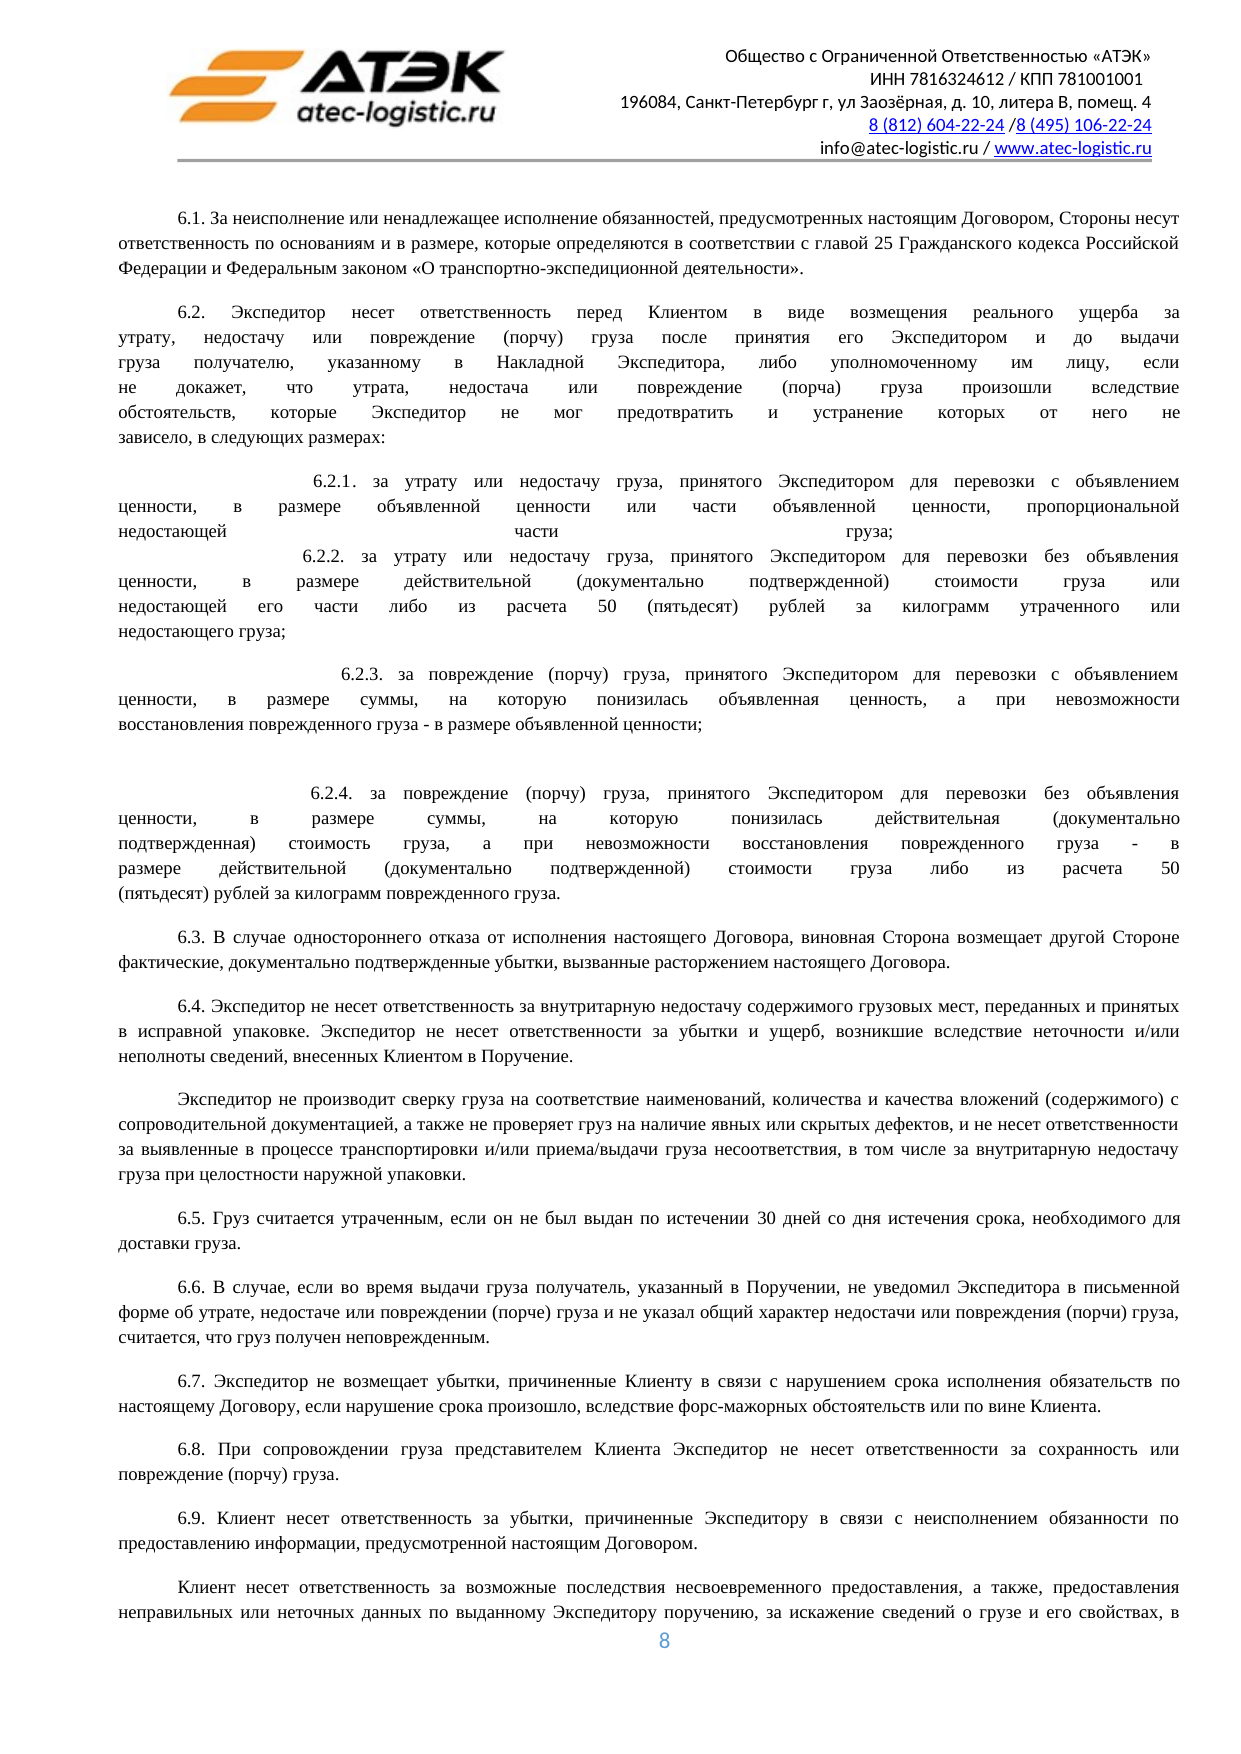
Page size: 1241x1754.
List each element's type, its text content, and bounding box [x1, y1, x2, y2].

text 6.2.3. за повреждение (порчу) груза, принятого Экспедитором для перевозки с объявлением ценности, в размере суммы, на которую понизилась объявленная ценность, а при невозможности восстановления поврежденного груза - в размере объявленной ценности; [118, 660, 1181, 735]
text 6.8. При сопровождении груза представителем Клиента Экспедитор не несет ответственности за сохранность или повреждение (порчу) груза. [118, 1435, 1181, 1485]
text 6.2.1. за утрату или недостачу груза, принятого Экспедитором для перевозки с объявлением ценности, в размере объявленной ценности или части объявленной ценности, пропорциональной недостающей части груза; 6.2.2. за утрату или недостачу груза, принятого Экспедитором для перевозки без объявления ценности, в размере действительной (документально подтвержденной) стоимости груза или недостающей его части либо из расчета 50 (пятьдесят) рублей за килограмм утраченного или недостающего груза; [118, 466, 1181, 641]
picture [166, 48, 509, 130]
text 6.7. Экспедитор не возмещает убытки, причиненные Клиенту в связи с нарушением срока исполнения обязательств по настоящему Договору, если нарушение срока произошло, вследствие форс-мажорных обстоятельств или по вине Клиента. [118, 1366, 1181, 1416]
text Экспедитор не производит сверку груза на соответствие наименований, количества и качества вложений (содержимого) с сопроводительной документацией, а также не проверяет груз на наличие явных или скрытых дефектов, и не несет ответственности за выявленные в процессе транспортировки и/или приема/выдачи груза несоответствия, в том числе за внутритарную недостачу груза при целостности наружной упаковки. [118, 1085, 1181, 1185]
text 6.9. Клиент несет ответственность за убытки, причиненные Экспедитору в связи с неисполнением обязанности по предоставлению информации, предусмотренной настоящим Договором. [118, 1504, 1181, 1554]
text 6.3. В случае одностороннего отказа от исполнения настоящего Договора, виновная Сторона возмещает другой Стороне фактические, документально подтвержденные убытки, вызванные расторжением настоящего Договора. [118, 922, 1181, 972]
text 6.4. Экспедитор не несет ответственность за внутритарную недостачу содержимого грузовых мест, переданных и принятых в исправной упаковке. Экспедитор не несет ответственности за убытки и ущерб, возникшие вследствие неточности и/или неполноты сведений, внесенных Клиентом в Поручение. [118, 991, 1181, 1066]
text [118, 1572, 1181, 1622]
text 6.6. В случае, если во время выдачи груза получатель, указанный в Поручении, не уведомил Экспедитора в письменной форме об утрате, недостаче или повреждении (порче) груза и не указал общий характер недостачи или повреждения (порчи) груза, считается, что груз получен неповрежденным. [118, 1272, 1181, 1347]
text 6.5. Груз считается утраченным, если он не был выдан по истечении 30 дней со дня истечения срока, необходимого для доставки груза. [118, 1204, 1181, 1254]
text 6.2.4. за повреждение (порчу) груза, принятого Экспедитором для перевозки без объявления ценности, в размере суммы, на которую понизилась действительная (документально подтвержденная) стоимость груза, а при невозможности восстановления поврежденного груза - в размере действительной (документально подтвержденной) стоимости груза либо из расчета 50 (пятьдесят) рублей за килограмм поврежденного груза. [118, 754, 1181, 904]
text 6.1. За неисполнение или ненадлежащее исполнение обязанностей, предусмотренных настоящим Договором, Стороны несут ответственность по основаниям и в размере, которые определяются в соответствии с главой 25 Гражданского кодекса Российской Федерации и Федеральным законом «О транспортно-экспедиционной деятельности». [118, 204, 1181, 279]
text 6.2. Экспедитор несет ответственность перед Клиентом в виде возмещения реального ущерба за утрату, недостачу или повреждение (порчу) груза после принятия его Экспедитором и до выдачи груза получателю, указанному в Накладной Экспедитора, либо уполномоченному им лицу, если не докажет, что утрата, недостача или повреждение (порча) груза произошли вследствие обстоятельств, которые Экспедитор не мог предотвратить и устранение которых от него не зависело, в следующих размерах: [118, 297, 1181, 447]
